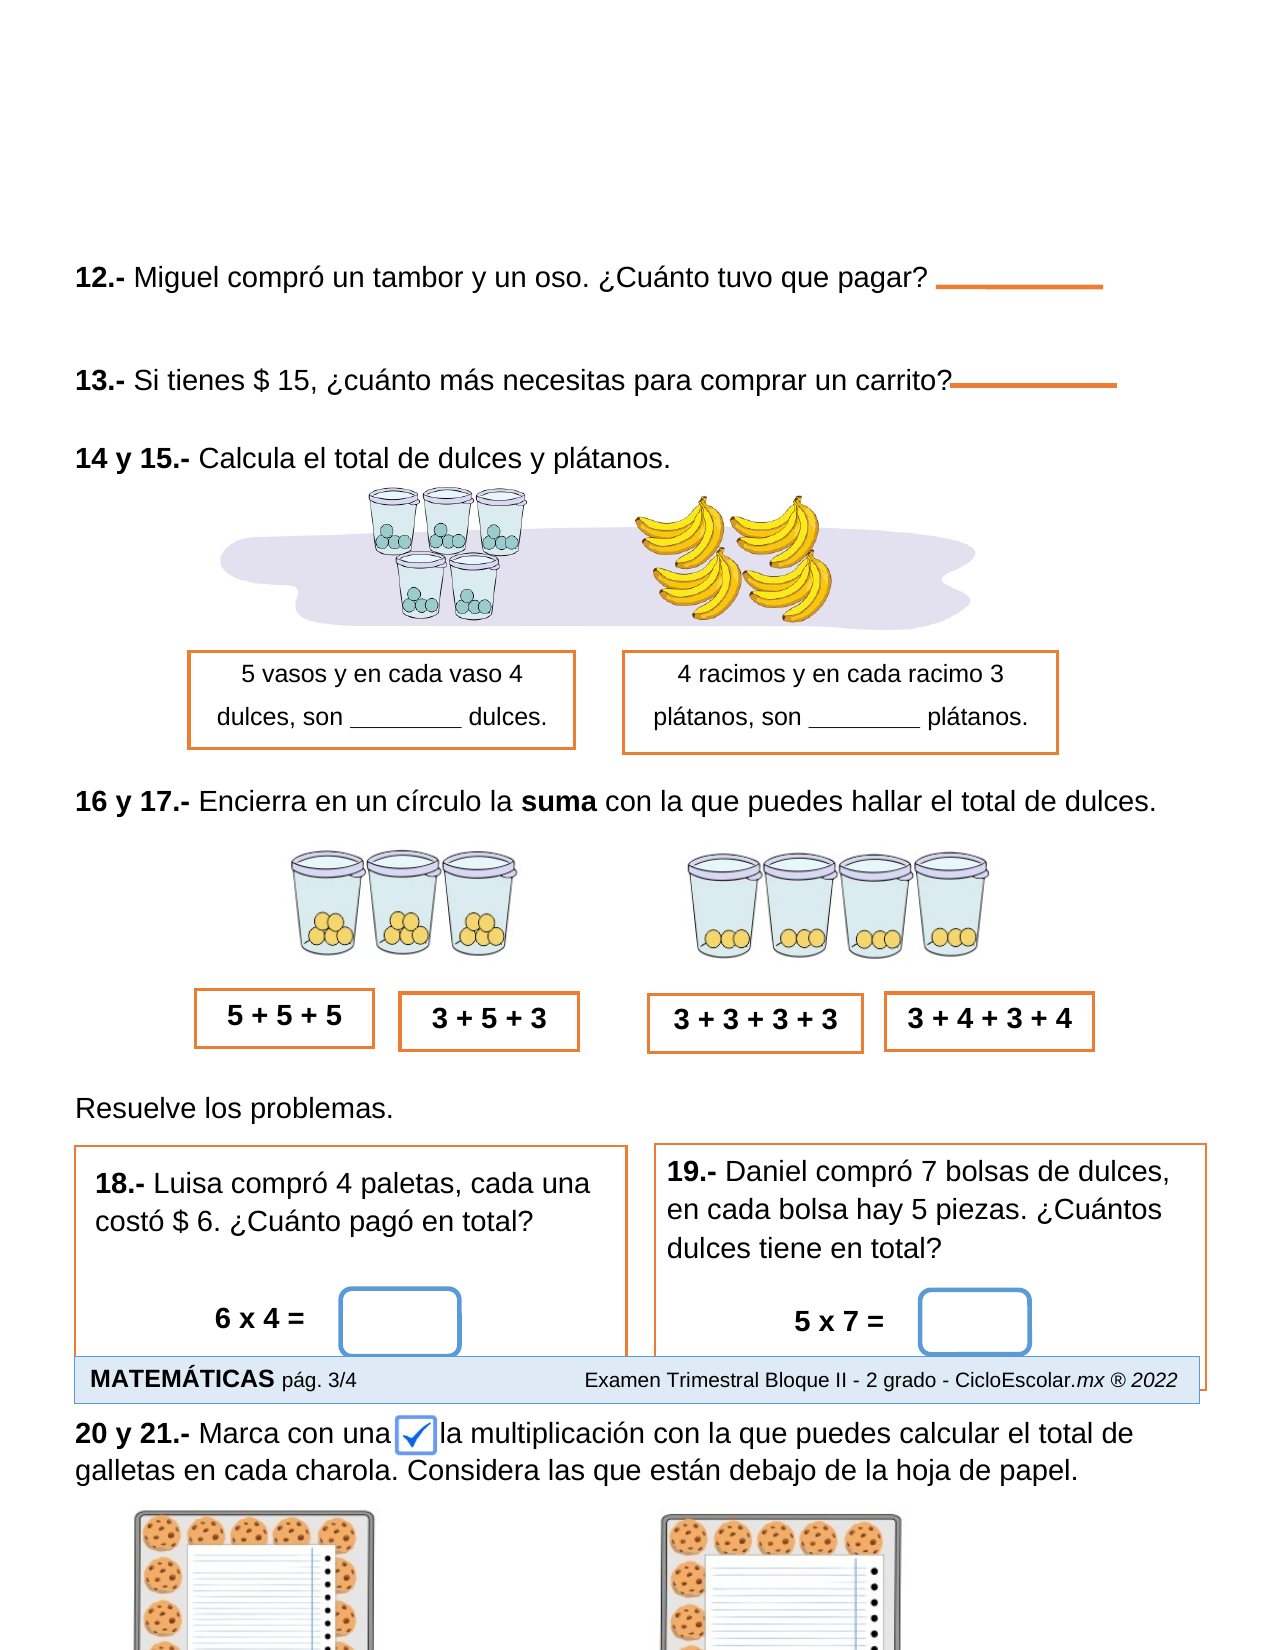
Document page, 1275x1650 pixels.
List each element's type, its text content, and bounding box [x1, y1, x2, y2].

text 13.- Si tienes $ 15, ¿cuánto más necesitas para comprar un carrito? [75, 363, 1200, 397]
picture [132, 1507, 908, 1650]
text 12.- Miguel compró un tambor y un oso. ¿Cuánto tuvo que pagar? [75, 260, 1200, 294]
picture [217, 480, 980, 632]
picture [393, 1413, 438, 1458]
text 14 y 15.- Calcula el total de dulces y plátanos. [75, 441, 1200, 475]
text 16 y 17.- Encierra en un círculo la suma con la que puedes hallar el total de dulces. [75, 784, 1200, 818]
picture [282, 844, 993, 965]
text 20 y 21.- Marca con una la multiplicación con la que puedes calcular el total de galletas en cada charola. Considera las que están debajo de la hoja de papel. [75, 1416, 1200, 1486]
text Resuelve los problemas. [75, 1091, 1200, 1124]
